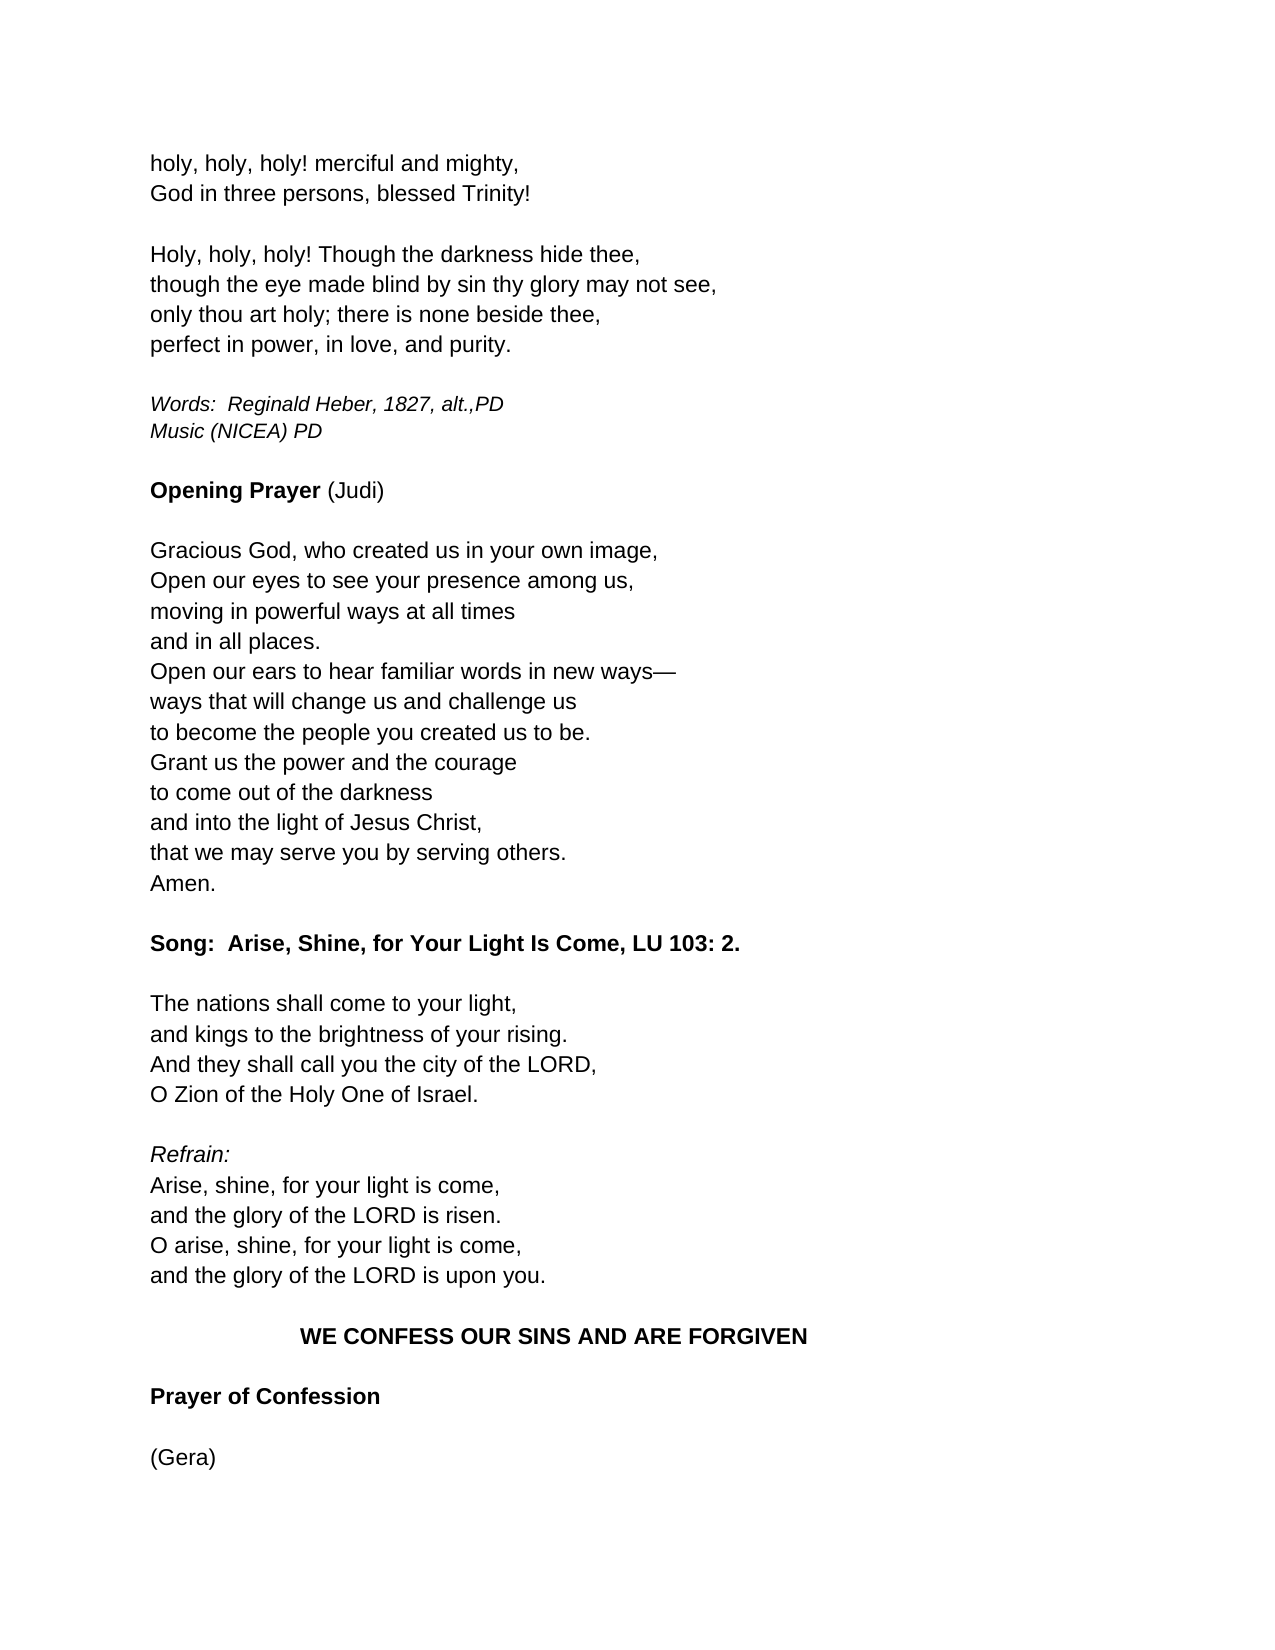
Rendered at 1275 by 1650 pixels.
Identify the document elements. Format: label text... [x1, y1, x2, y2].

text perfect in power, in love, and purity. [150, 331, 1125, 358]
text O arise, shine, for your light is come, [150, 1232, 1125, 1258]
text Open our eyes to see your presence among us, [150, 567, 1125, 594]
text Gracious God, who created us in your own image, [150, 537, 1125, 564]
text and the glory of the LORD is risen. [150, 1202, 1125, 1228]
text and the glory of the LORD is upon you. [150, 1262, 1125, 1289]
text Song: Arise, Shine, for Your Light Is Come, LU 103: 2. [150, 930, 1125, 956]
text Opening Prayer (Judi) [150, 477, 1125, 503]
text Open our ears to hear familiar words in new ways— [150, 658, 1125, 684]
text Words: Reginald Heber, 1827, alt.,PD [150, 392, 1125, 416]
text O Zion of the Holy One of Israel. [150, 1081, 1125, 1107]
text and in all places. [150, 628, 1125, 654]
text WE CONFESS OUR SINS AND ARE FORGIVEN [225, 1323, 1125, 1349]
text The nations shall come to your light, [150, 990, 1125, 1017]
text Grant us the power and the courage [150, 749, 1125, 775]
text holy, holy, holy! merciful and mighty, [150, 150, 1125, 176]
text Amen. [150, 869, 1125, 896]
text Arise, shine, for your light is come, [150, 1172, 1125, 1198]
text God in three persons, blessed Trinity! [150, 180, 1125, 207]
text and into the light of Jesus Christ, [150, 809, 1125, 836]
text Refrain: [150, 1141, 1125, 1168]
text (Gera) [150, 1443, 1125, 1470]
text to become the people you created us to be. [150, 718, 1125, 745]
text though the eye made blind by sin thy glory may not see, [150, 271, 1125, 297]
text Music (NICEA) PD [150, 419, 1125, 443]
text Holy, holy, holy! Though the darkness hide thee, [150, 241, 1125, 267]
text only thou art holy; there is none beside thee, [150, 301, 1125, 327]
text that we may serve you by serving others. [150, 839, 1125, 866]
text And they shall call you the city of the LORD, [150, 1051, 1125, 1077]
text and kings to the brightness of your rising. [150, 1021, 1125, 1047]
text ways that will change us and challenge us [150, 688, 1125, 715]
text Prayer of Confession [150, 1383, 1125, 1409]
text to come out of the darkness [150, 779, 1125, 805]
text moving in powerful ways at all times [150, 598, 1125, 624]
